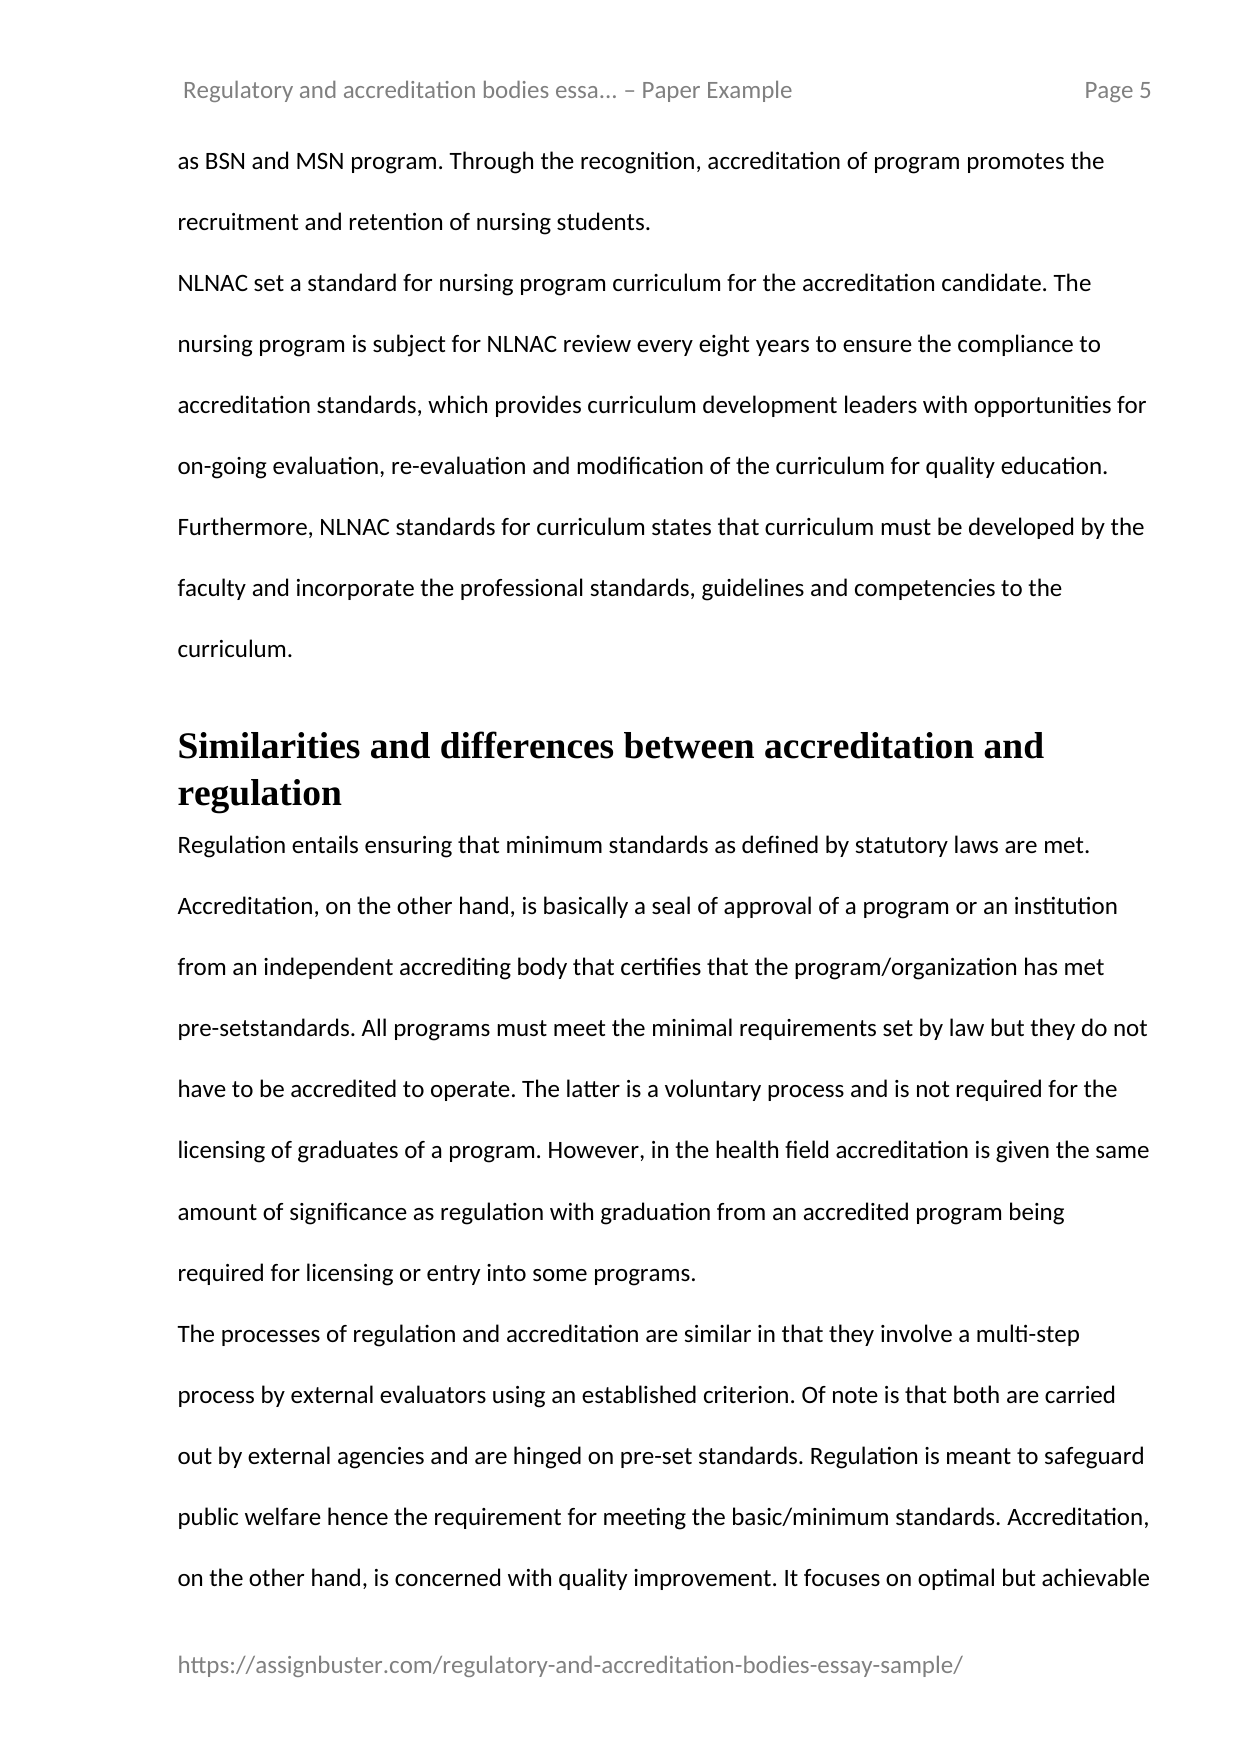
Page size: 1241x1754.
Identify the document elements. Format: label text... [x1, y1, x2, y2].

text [177, 145, 1152, 664]
subtitle Similarities and differences between accreditation and regulation [177, 724, 1152, 813]
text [177, 829, 1152, 1592]
